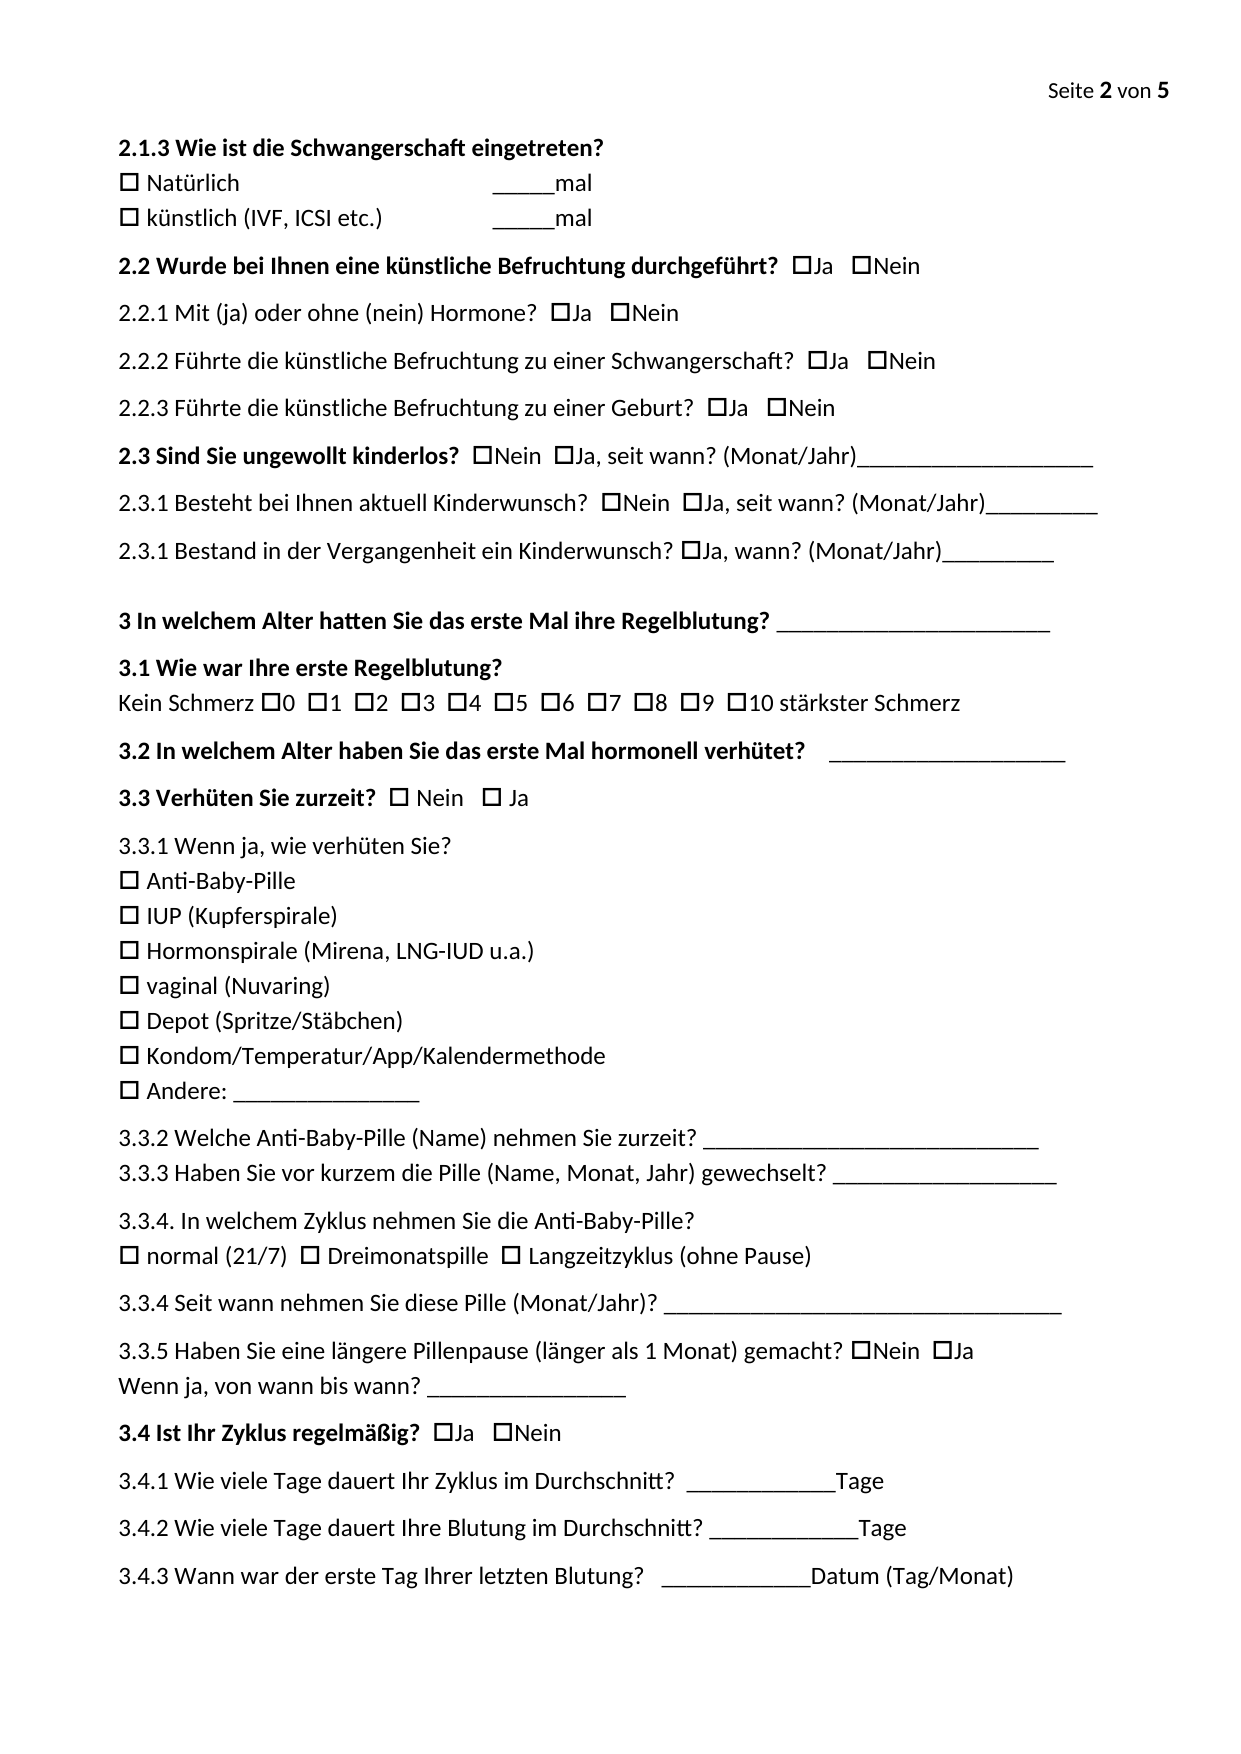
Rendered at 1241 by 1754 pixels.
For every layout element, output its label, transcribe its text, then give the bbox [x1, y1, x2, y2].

text 3.3.5 Haben Sie eine längere Pillenpause (länger als 1 Monat) gemacht? Nein Ja [118, 1335, 1169, 1365]
text 3.3.4. In welchem Zyklus nehmen Sie die Anti-Baby-Pille? [118, 1205, 1169, 1235]
text Wenn ja, von wann bis wann? ________________ [118, 1370, 1169, 1400]
text 3 In welchem Alter hatten Sie das erste Mal ihre Regelblutung? ______________________ [118, 605, 1169, 635]
text 2.3.1 Bestand in der Vergangenheit ein Kinderwunsch? Ja, wann? (Monat/Jahr)_________ [118, 535, 1169, 565]
text 3.3.3 Haben Sie vor kurzem die Pille (Name, Monat, Jahr) gewechselt? __________________ [118, 1157, 1169, 1188]
text 3.2 In welchem Alter haben Sie das erste Mal hormonell verhütet? ___________________ [118, 735, 1169, 765]
text 2.2.2 Führte die künstliche Befruchtung zu einer Schwangerschaft? Ja Nein [118, 345, 1169, 375]
text 3.4.1 Wie viele Tage dauert Ihr Zyklus im Durchschnitt? ____________Tage [118, 1465, 1169, 1495]
text 3.3.4 Seit wann nehmen Sie diese Pille (Monat/Jahr)? ________________________________ [118, 1287, 1169, 1318]
text 3.4.3 Wann war der erste Tag Ihrer letzten Blutung? ____________Datum (Tag/Monat) [118, 1560, 1169, 1590]
text 2.2.3 Führte die künstliche Befruchtung zu einer Geburt? Ja Nein [118, 392, 1169, 423]
text 3.3 Verhüten Sie zurzeit? Nein Ja [118, 782, 1169, 813]
text 2.3.1 Besteht bei Ihnen aktuell Kinderwunsch? Nein Ja, seit wann? (Monat/Jahr)_________ [118, 487, 1169, 518]
text 3.4 Ist Ihr Zyklus regelmäßig? Ja Nein [118, 1417, 1169, 1448]
text normal (21/7) Dreimonatspille Langzeitzyklus (ohne Pause) [118, 1240, 1169, 1270]
text 2.2.1 Mit (ja) oder ohne (nein) Hormone? Ja Nein [118, 297, 1169, 328]
text 3.3.2 Welche Anti-Baby-Pille (Name) nehmen Sie zurzeit? ___________________________ [118, 1122, 1169, 1153]
text 2.1.3 Wie ist die Schwangerschaft eingetreten? [118, 132, 1169, 163]
text 3.4.2 Wie viele Tage dauert Ihre Blutung im Durchschnitt? ____________Tage [118, 1512, 1169, 1543]
text 2.2 Wurde bei Ihnen eine künstliche Befruchtung durchgeführt? Ja Nein [118, 250, 1169, 280]
text 3.3.1 Wenn ja, wie verhüten Sie? Anti-Baby-Pille IUP (Kupferspirale) Hormonspirale (Mirena, LNG-IUD u.a.) vaginal (Nuvaring) Depot (Spritze/Stäbchen) Kondom/Temperatur/App/Kalendermethode Andere: _______________ [118, 830, 1169, 1105]
text Natürlich _____mal künstlich (IVF, ICSI etc.) _____mal [118, 167, 1169, 233]
text 2.3 Sind Sie ungewollt kinderlos? Nein Ja, seit wann? (Monat/Jahr)___________________ [118, 440, 1169, 470]
text 3.1 Wie war Ihre erste Regelblutung? Kein Schmerz 0 1 2 3 4 5 6 7 8 9 10 stärkster Schmerz [118, 652, 1169, 718]
